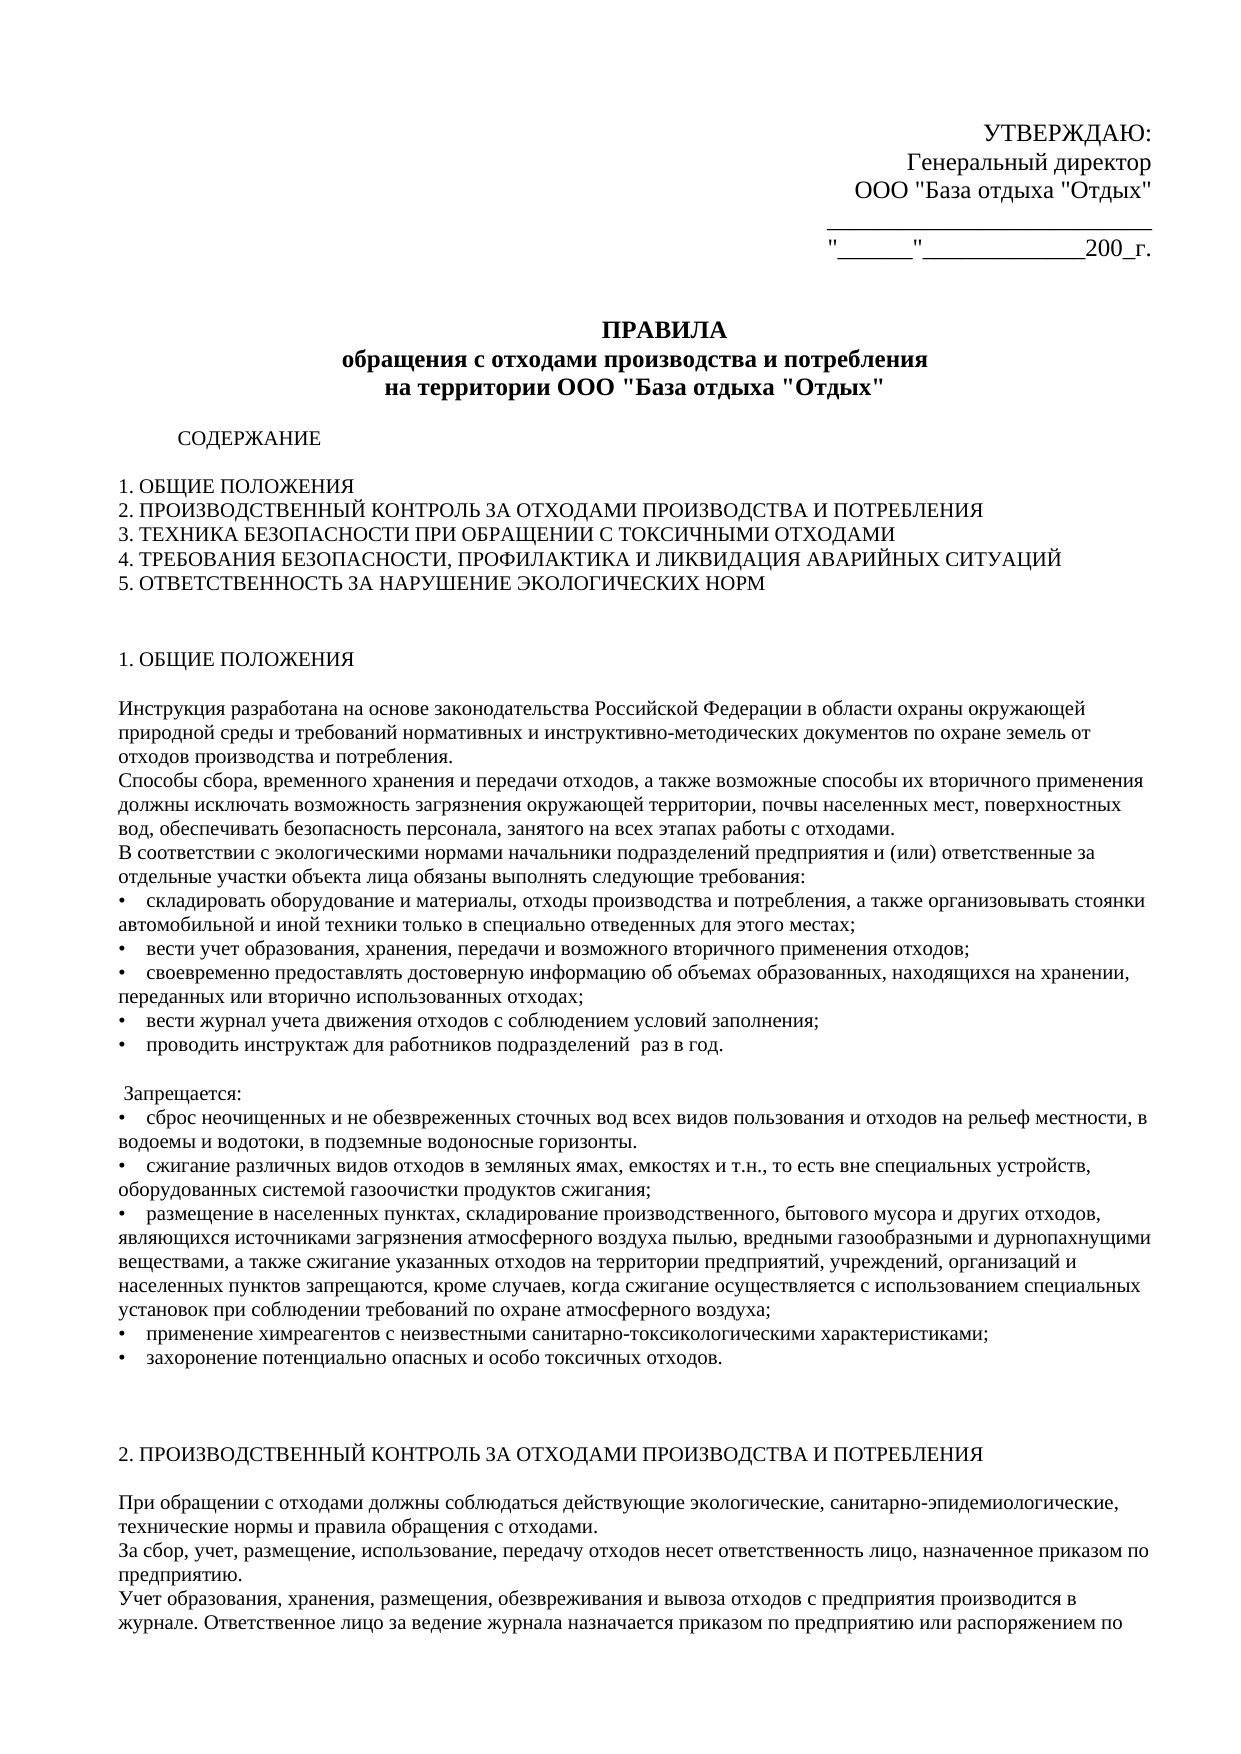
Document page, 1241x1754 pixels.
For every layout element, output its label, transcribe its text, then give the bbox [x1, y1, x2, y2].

text УТВЕРЖДАЮ: Генеральный директор ООО "База отдыха "Отдых" __________________________ "______"_____________200_г. [118, 118, 1152, 290]
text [118, 426, 1152, 1634]
text ПРАВИЛА обращения с отходами производства и потребления на территории ООО "База отдыха "Отдых" [118, 315, 1152, 401]
